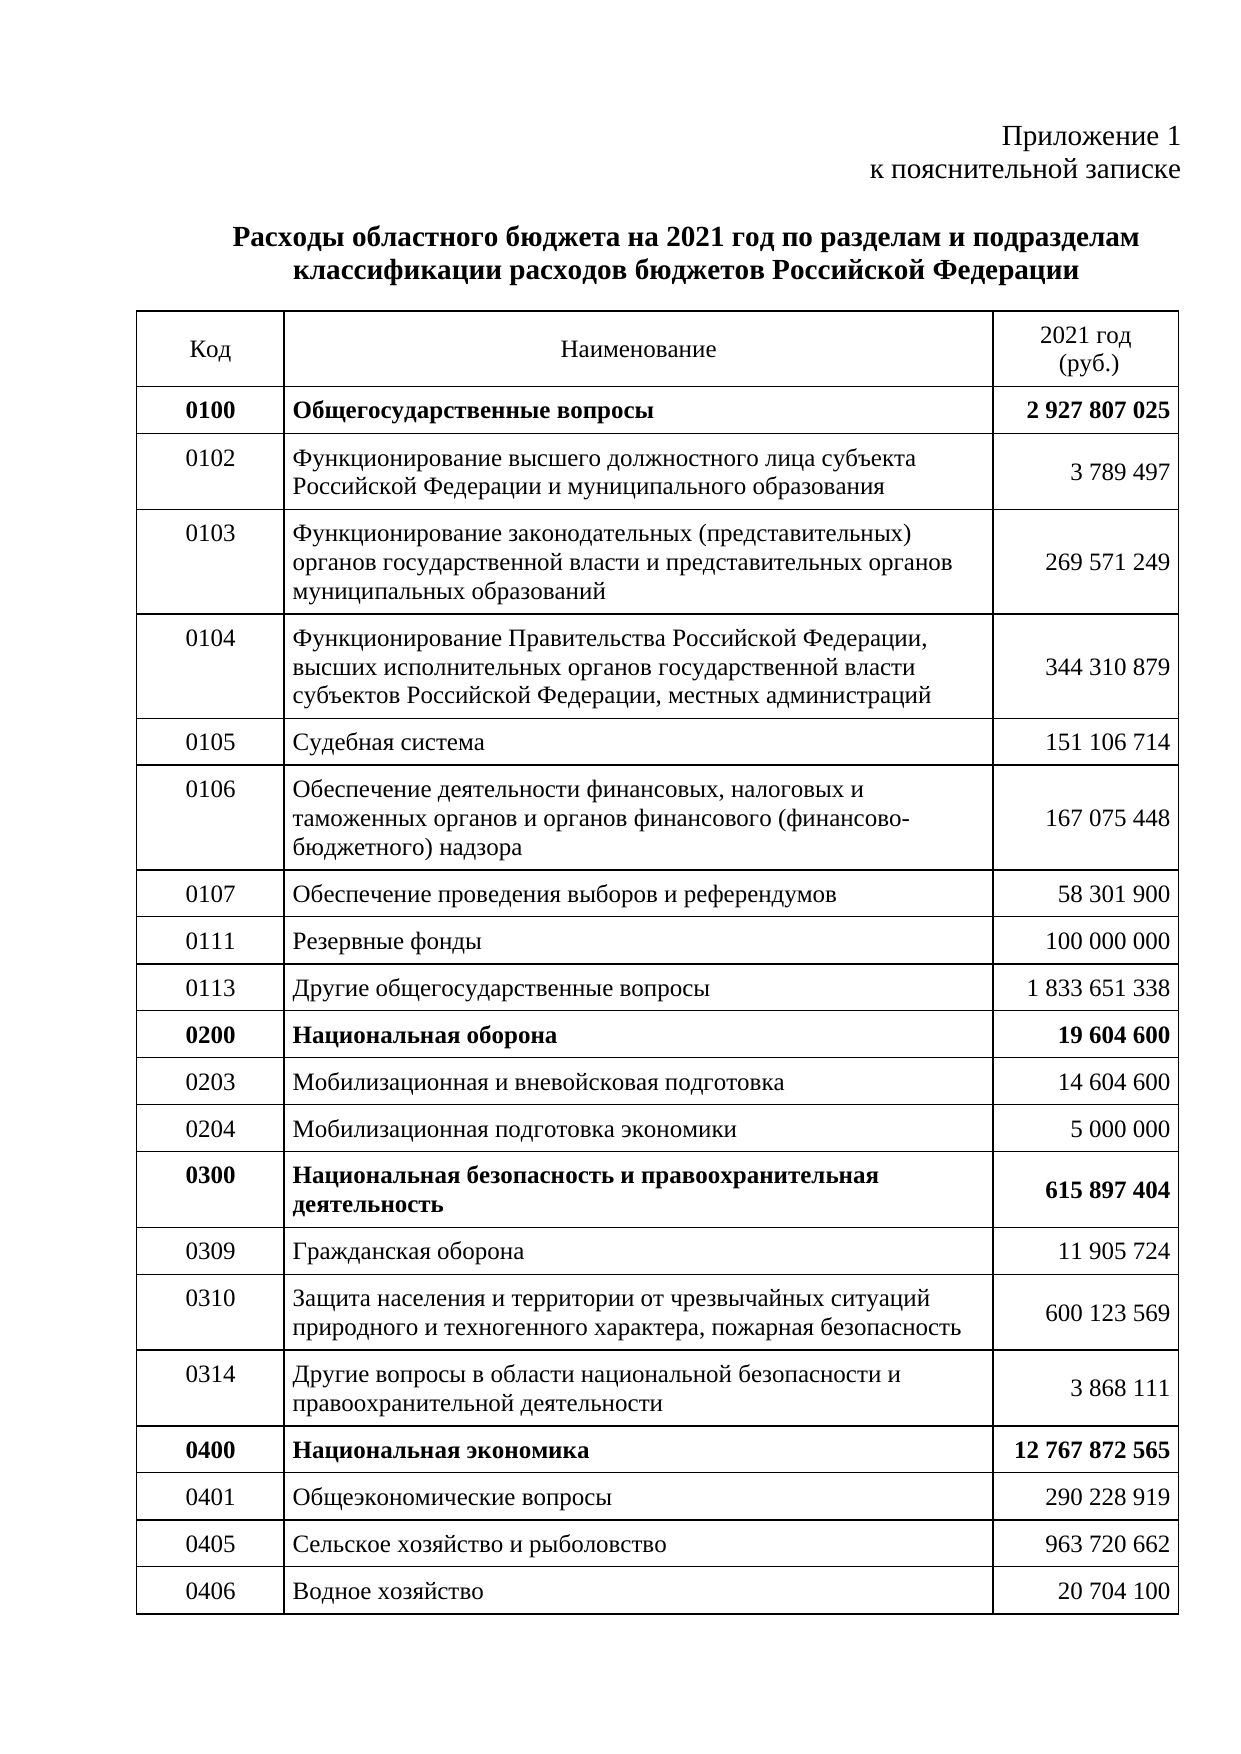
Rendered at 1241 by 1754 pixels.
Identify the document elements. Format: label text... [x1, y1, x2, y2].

table_cell 0406 [137, 1567, 283, 1613]
table_cell 5 000 000 [994, 1105, 1178, 1151]
table_cell 0113 [137, 965, 283, 1010]
table_cell Водное хозяйство [285, 1567, 992, 1613]
table_cell Обеспечение проведения выборов и референдумов [285, 871, 992, 916]
table_cell Мобилизационная и вневойсковая подготовка [285, 1058, 992, 1104]
text Приложение 1 [148, 118, 1181, 152]
table_cell 0107 [137, 871, 283, 916]
table_cell 3 789 497 [994, 434, 1178, 508]
table_header [285, 312, 992, 386]
table_cell Судебная система [285, 719, 992, 764]
table_cell Функционирование законодательных (представительных) органов государственной власти и представительных органов муниципальных образований [285, 510, 992, 613]
table_cell 615 897 404 [994, 1152, 1178, 1226]
table_cell 0106 [137, 766, 283, 869]
table_header [137, 312, 283, 386]
table_cell 0102 [137, 434, 283, 508]
table_cell 2 927 807 025 [994, 387, 1178, 433]
table_cell Мобилизационная подготовка экономики [285, 1105, 992, 1151]
table_cell 0405 [137, 1521, 283, 1566]
table_cell 269 571 249 [994, 510, 1178, 613]
table_header [994, 312, 1178, 386]
table_cell Национальная безопасность и правоохранительная деятельность [285, 1152, 992, 1226]
table_cell Функционирование Правительства Российской Федерации, высших исполнительных органов государственной власти субъектов Российской Федерации, местных администраций [285, 615, 992, 717]
table_cell 167 075 448 [994, 766, 1178, 869]
table_cell 290 228 919 [994, 1473, 1178, 1519]
table_cell Национальная экономика [285, 1427, 992, 1472]
table_cell 1 833 651 338 [994, 965, 1178, 1010]
table_cell 0400 [137, 1427, 283, 1472]
table_cell 100 000 000 [994, 917, 1178, 963]
table_cell Обеспечение деятельности финансовых, налоговых и таможенных органов и органов финансового (финансово-бюджетного) надзора [285, 766, 992, 869]
table_cell 0300 [137, 1152, 283, 1226]
table_cell 0111 [137, 917, 283, 963]
table_cell 0105 [137, 719, 283, 764]
table_cell 58 301 900 [994, 871, 1178, 916]
table_cell 12 767 872 565 [994, 1427, 1178, 1472]
table_cell Другие общегосударственные вопросы [285, 965, 992, 1010]
table_cell Функционирование высшего должностного лица субъекта Российской Федерации и муниципального образования [285, 434, 992, 508]
table_cell 0100 [137, 387, 283, 433]
table_header Расходы областного бюджета на 2021 год по разделам и подразделам классификации расходов бюджетов Российской Федерации [133, 185, 1196, 310]
table_cell 0104 [137, 615, 283, 717]
table_cell Сельское хозяйство и рыболовство [285, 1521, 992, 1566]
table_cell 3 868 111 [994, 1351, 1178, 1425]
table_cell 0204 [137, 1105, 283, 1151]
table_cell 14 604 600 [994, 1058, 1178, 1104]
table_cell Гражданская оборона [285, 1228, 992, 1273]
table_cell 11 905 724 [994, 1228, 1178, 1273]
table_cell 0203 [137, 1058, 283, 1104]
table_cell 151 106 714 [994, 719, 1178, 764]
table_cell 0200 [137, 1011, 283, 1057]
table_cell Защита населения и территории от чрезвычайных ситуаций природного и техногенного характера, пожарная безопасность [285, 1275, 992, 1349]
table_cell Другие вопросы в области национальной безопасности и правоохранительной деятельности [285, 1351, 992, 1425]
table_cell 600 123 569 [994, 1275, 1178, 1349]
table_cell 0401 [137, 1473, 283, 1519]
table_cell Национальная оборона [285, 1011, 992, 1057]
table_cell Резервные фонды [285, 917, 992, 963]
table_cell Общеэкономические вопросы [285, 1473, 992, 1519]
table_cell 0309 [137, 1228, 283, 1273]
text к пояснительной записке [148, 152, 1181, 185]
table_cell 0310 [137, 1275, 283, 1349]
table_cell 0314 [137, 1351, 283, 1425]
table_cell Общегосударственные вопросы [285, 387, 992, 433]
table_cell 0103 [137, 510, 283, 613]
table_cell 19 604 600 [994, 1011, 1178, 1057]
table_cell 963 720 662 [994, 1521, 1178, 1566]
table_cell 20 704 100 [994, 1567, 1178, 1613]
table_cell 344 310 879 [994, 615, 1178, 717]
